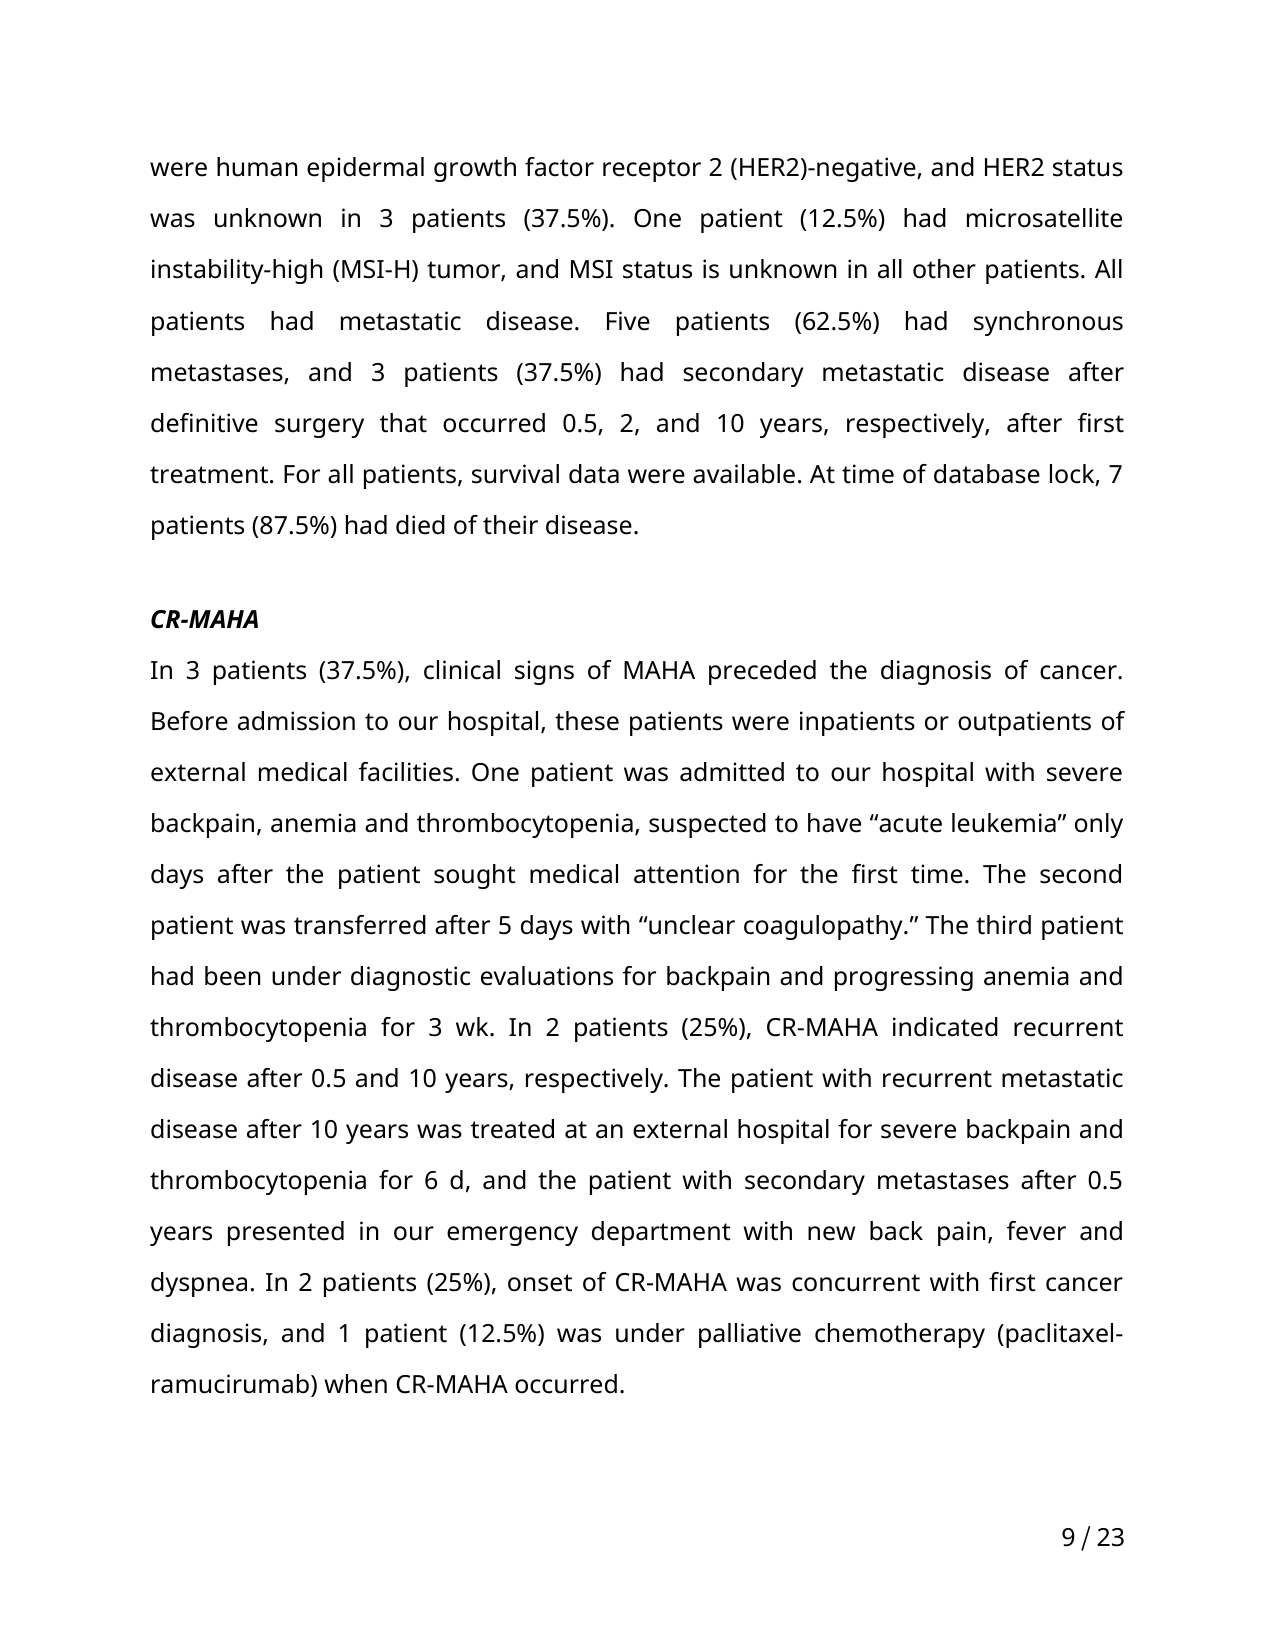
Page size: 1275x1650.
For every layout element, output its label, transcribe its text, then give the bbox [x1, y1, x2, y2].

text In 3 patients (37.5%), clinical signs of MAHA preceded the diagnosis of cancer. Before admission to our hospital, these patients were inpatients or outpatients of external medical facilities. One patient was admitted to our hospital with severe backpain, anemia and thrombocytopenia, suspected to have “acute leukemia” only days after the patient sought medical attention for the first time. The second patient was transferred after 5 days with “unclear coagulopathy.” The third patient had been under diagnostic evaluations for backpain and progressing anemia and thrombocytopenia for 3 wk. In 2 patients (25%), CR-MAHA indicated recurrent disease after 0.5 and 10 years, respectively. The patient with recurrent metastatic disease after 10 years was treated at an external hospital for severe backpain and thrombocytopenia for 6 d, and the patient with secondary metastases after 0.5 years presented in our emergency department with new back pain, fever and dyspnea. In 2 patients (25%), onset of CR-MAHA was concurrent with first cancer diagnosis, and 1 patient (12.5%) was under palliative chemotherapy (paclitaxel-ramucirumab) when CR-MAHA occurred. [150, 652, 1125, 1401]
text CR-MAHA [150, 601, 1125, 636]
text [150, 150, 1125, 541]
